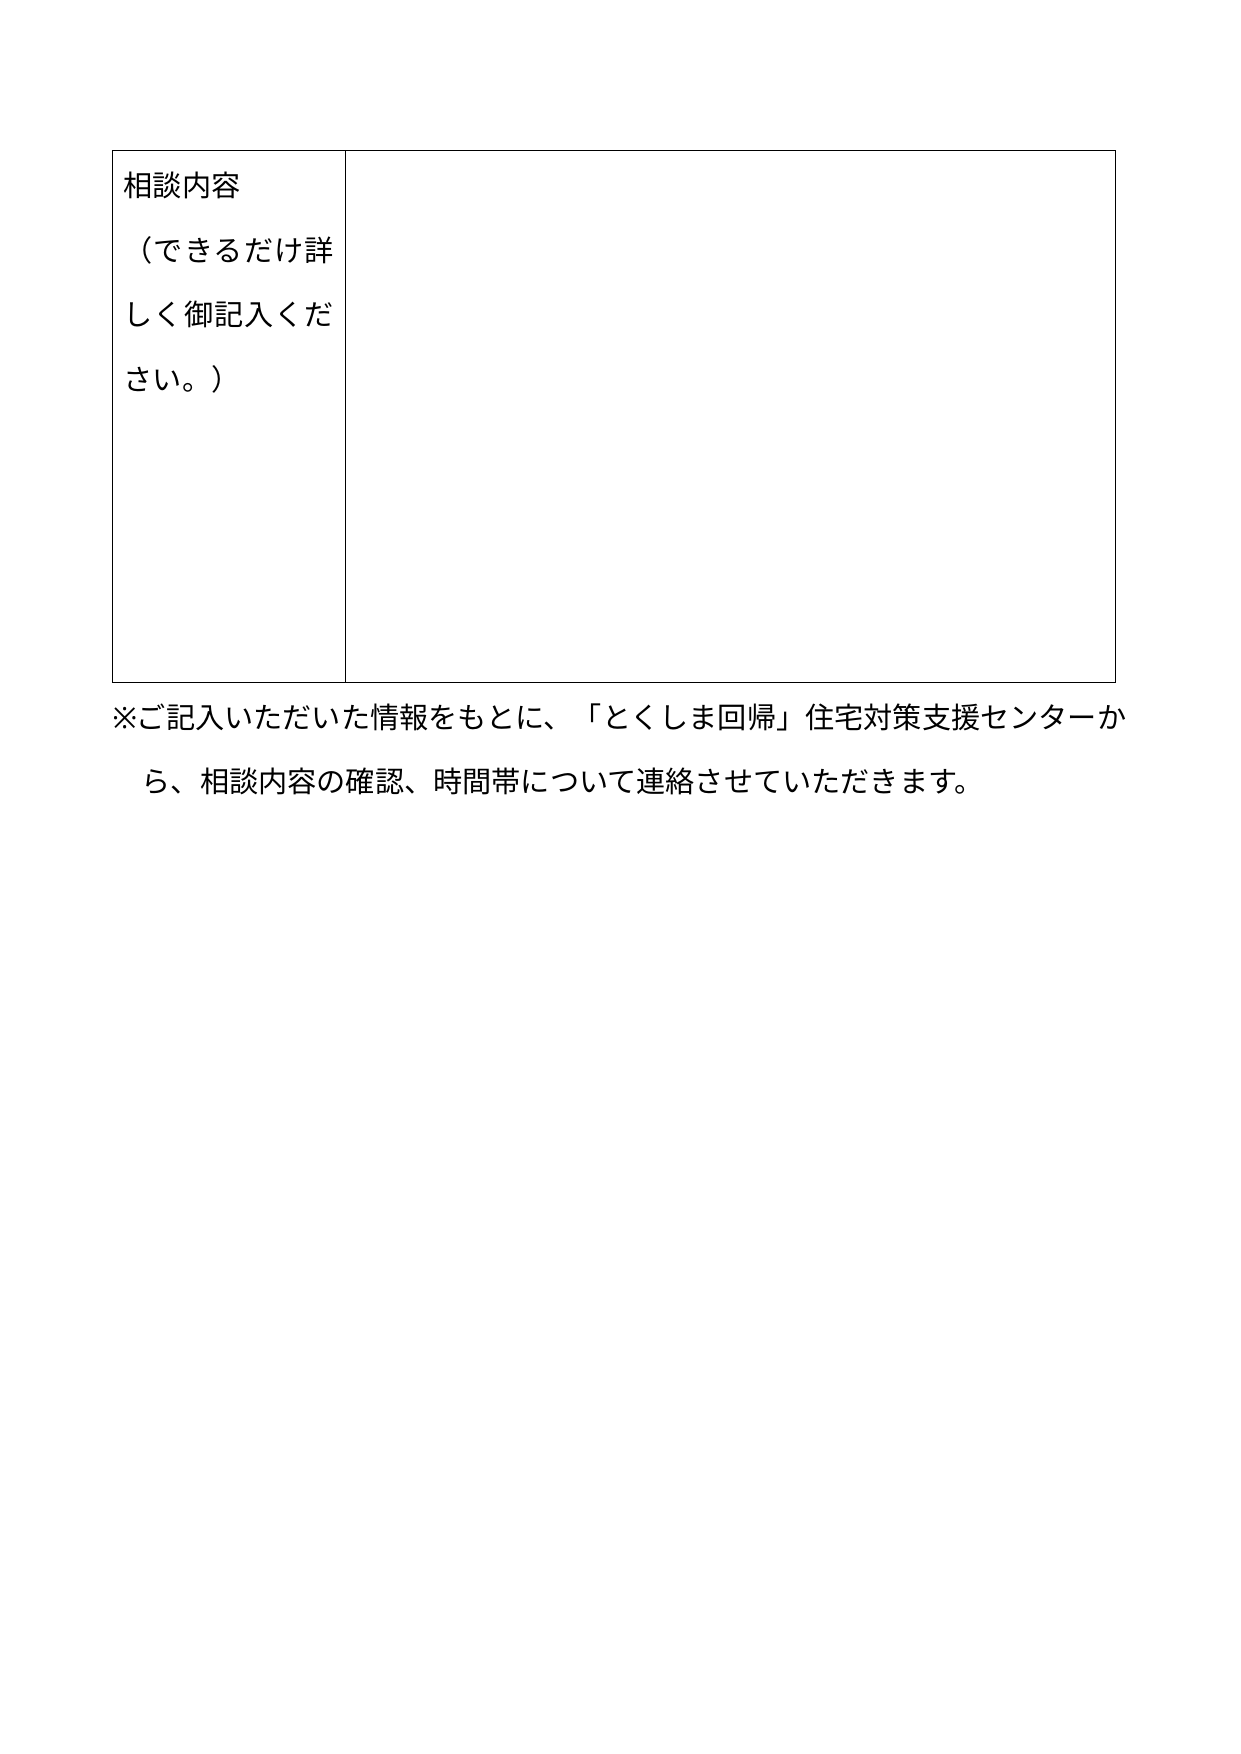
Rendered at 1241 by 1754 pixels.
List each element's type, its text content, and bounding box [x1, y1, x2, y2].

table_cell 相談内容 （できるだけ詳しく御記入ください。） [113, 151, 345, 682]
text ※ご記入いただいた情報をもとに、「とくしま回帰」住宅対策支援センターから、相談内容の確認、時間帯について連絡させていただきます。 [112, 683, 1128, 812]
table_cell [346, 151, 1115, 682]
